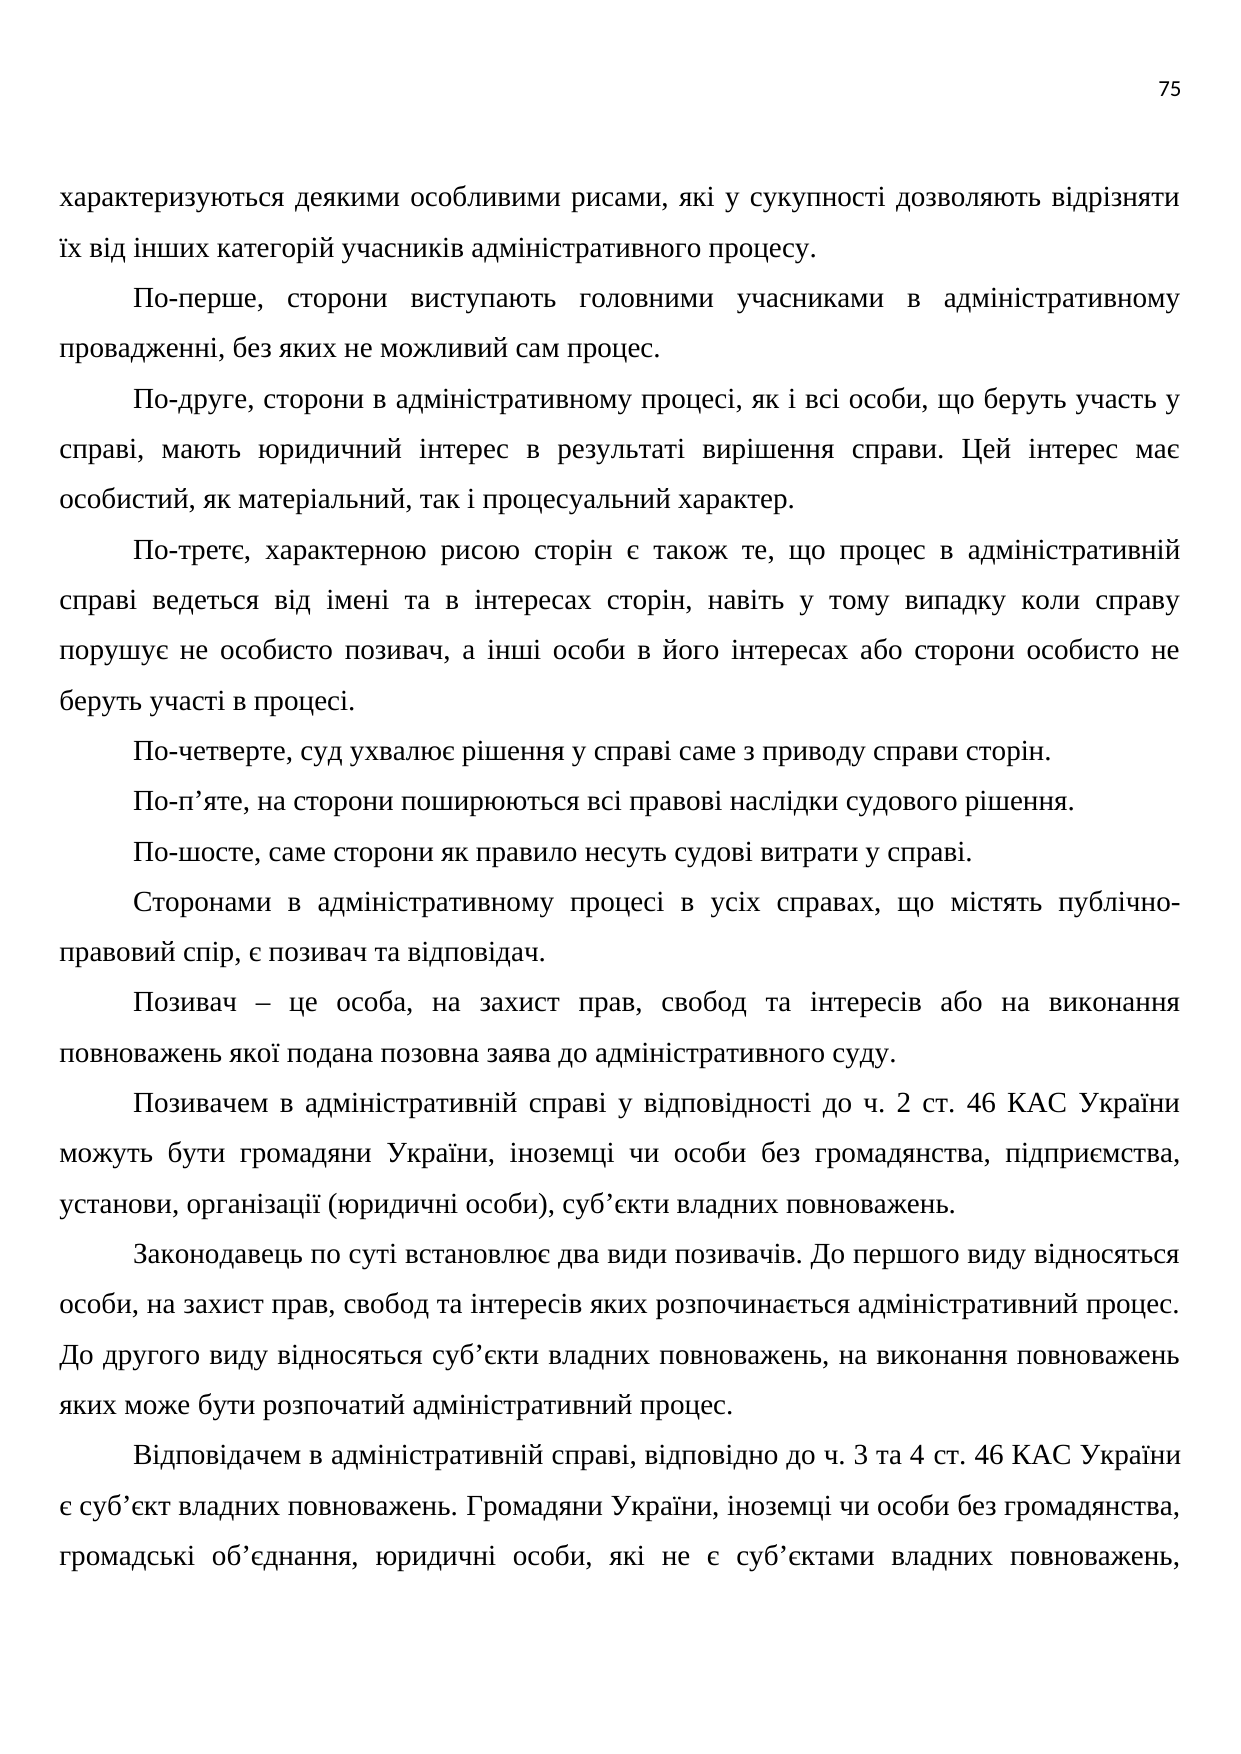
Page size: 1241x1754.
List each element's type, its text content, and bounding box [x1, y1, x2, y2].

text По-третє, характерною рисою сторін є також те, що процес в адміністративній справі ведеться від імені та в інтересах сторін, навіть у тому випадку коли справу порушує не особисто позивач, а інші особи в його інтересах або сторони особисто не беруть участі в процесі. [59, 532, 1181, 716]
text Сторонами в адміністративному процесі в усіх справах, що містять публічно-правовий спір, є позивач та відповідач. [59, 884, 1181, 968]
text По-четверте, суд ухвалює рішення у справі саме з приводу справи сторін. [59, 733, 1181, 767]
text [59, 179, 1181, 263]
text Позивач – це особа, на захист прав, свобод та інтересів або на виконання повноважень якої подана позовна заява до адміністративного суду. [59, 984, 1181, 1068]
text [59, 1437, 1181, 1572]
text Позивачем в адміністративній справі у відповідності до ч. 2 ст. 46 КАС України можуть бути громадяни України, іноземці чи особи без громадянства, підприємства, установи, організації (юридичні особи), суб’єкти владних повноважень. [59, 1085, 1181, 1219]
text По-друге, сторони в адміністративному процесі, як і всі особи, що беруть участь у справі, мають юридичний інтерес в результаті вирішення справи. Цей інтерес має особистий, як матеріальний, так і процесуальний характер. [59, 381, 1181, 515]
text Законодавець по суті встановлює два види позивачів. До першого виду відносяться особи, на захист прав, свобод та інтересів яких розпочинається адміністративний процес. До другого виду відносяться суб’єкти владних повноважень, на виконання повноважень яких може бути розпочатий адміністративний процес. [59, 1236, 1181, 1421]
text По-перше, сторони виступають головними учасниками в адміністративному провадженні, без яких не можливий сам процес. [59, 280, 1181, 364]
text По-п’яте, на сторони поширюються всі правові наслідки судового рішення. [59, 783, 1181, 817]
text По-шосте, саме сторони як правило несуть судові витрати у справі. [59, 834, 1181, 867]
